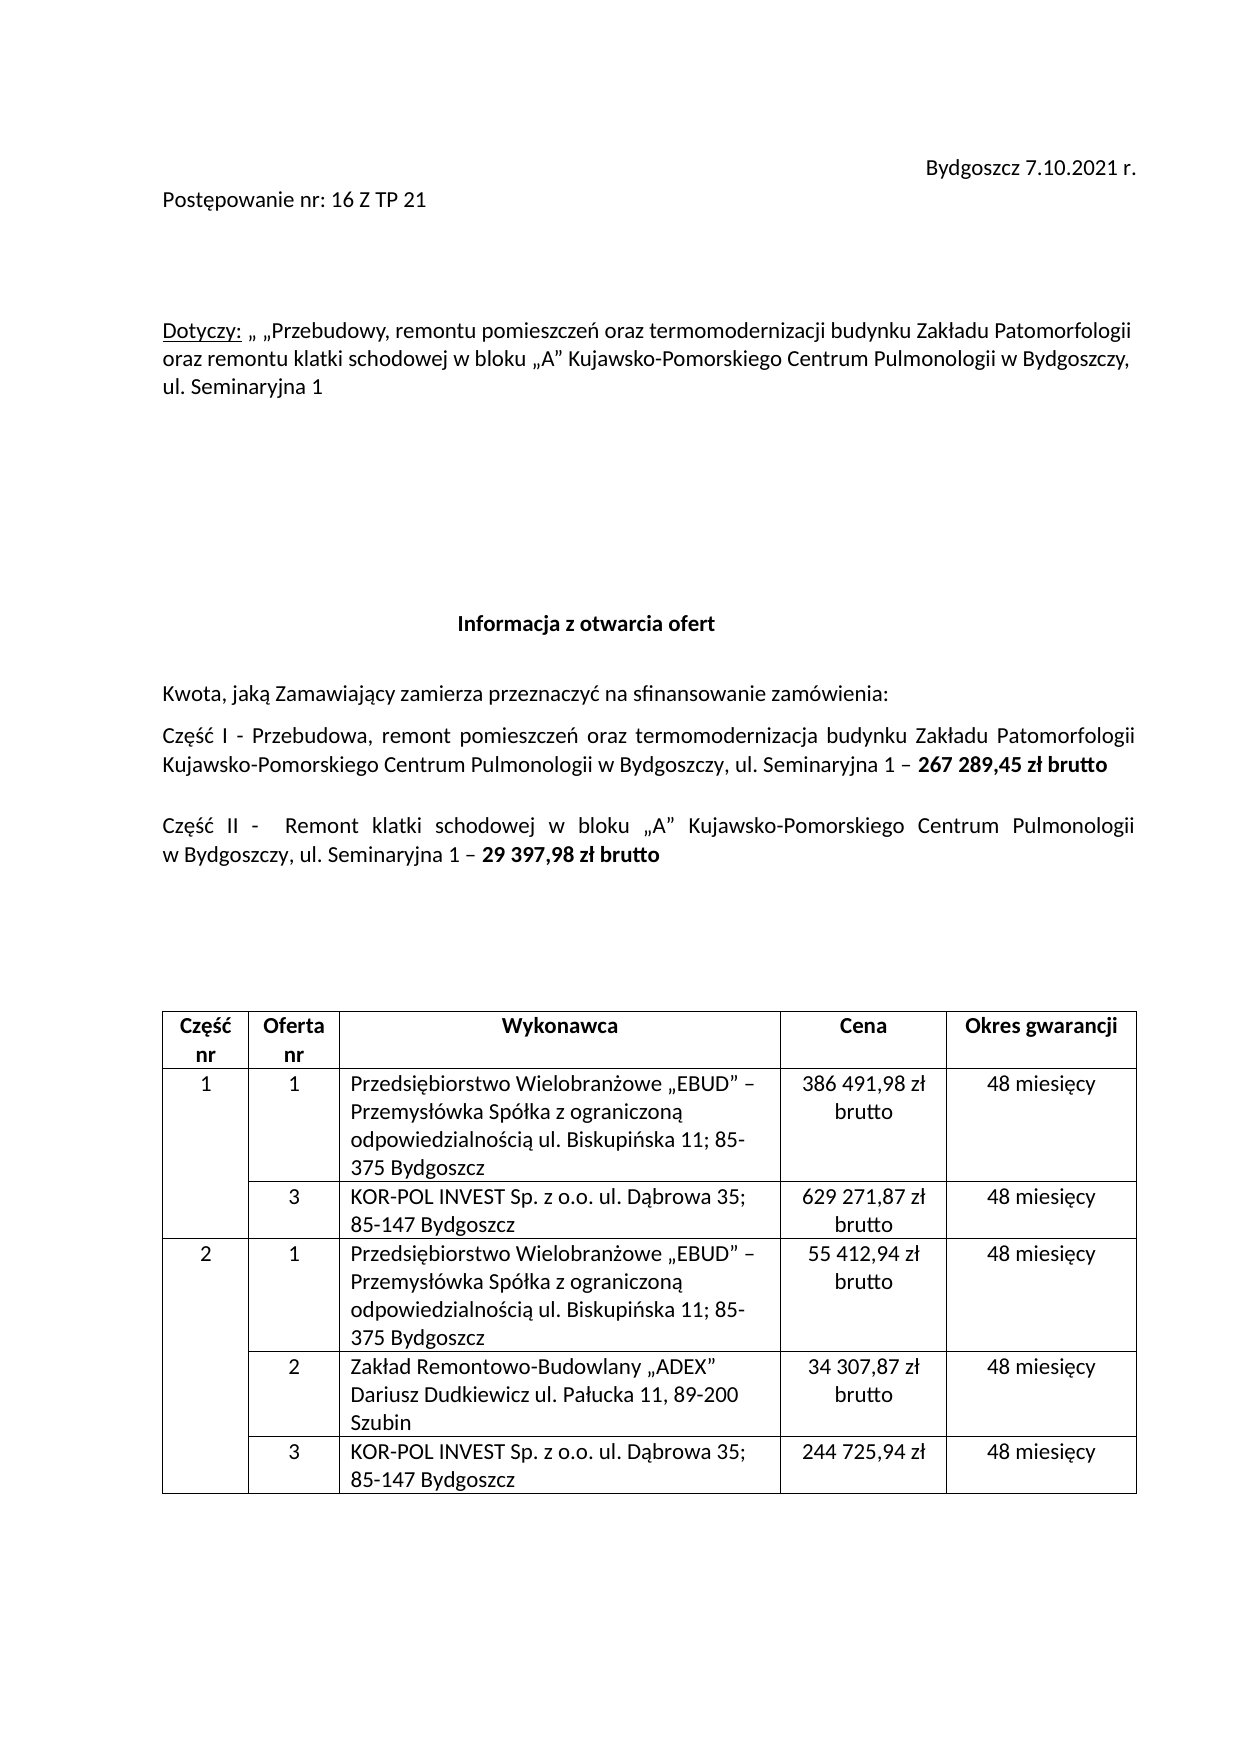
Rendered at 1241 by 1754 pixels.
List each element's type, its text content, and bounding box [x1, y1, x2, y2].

text oraz remontu klatki schodowej w bloku „A” Kujawsko-Pomorskiego Centrum Pulmonologii w Bydgoszczy, [162, 344, 1137, 372]
table_header Oferta nr [249, 1012, 339, 1068]
text Część I - Przebudowa, remont pomieszczeń oraz termomodernizacja budynku Zakładu Patomorfologii Kujawsko-Pomorskiego Centrum Pulmonologii w Bydgoszczy, ul. Seminaryjna 1 – 267 289,45 zł brutto [162, 721, 1137, 778]
table_cell 2 [163, 1239, 248, 1493]
table_cell Przedsiębiorstwo Wielobranżowe „EBUD” – Przemysłówka Spółka z ograniczoną odpowiedzialnością ul. Biskupińska 11; 85-375 Bydgoszcz [340, 1069, 780, 1181]
text ul. Seminaryjna 1 [162, 372, 1137, 400]
table_cell 244 725,94 zł [781, 1437, 946, 1493]
table_cell 629 271,87 zł brutto [781, 1182, 946, 1238]
table_header Wykonawca [340, 1012, 780, 1068]
table_cell 55 412,94 zł brutto [781, 1239, 946, 1351]
table_header Część nr [163, 1012, 248, 1068]
table_cell 1 [163, 1069, 248, 1238]
text Postępowanie nr: 16 Z TP 21 [162, 185, 1137, 213]
text Bydgoszcz 7.10.2021 r. [162, 153, 1137, 181]
table_cell 2 [249, 1352, 339, 1436]
table_cell 3 [249, 1182, 339, 1238]
table_cell 34 307,87 zł brutto [781, 1352, 946, 1436]
table_cell KOR-POL INVEST Sp. z o.o. ul. Dąbrowa 35; 85-147 Bydgoszcz [340, 1437, 780, 1493]
text Kwota, jaką Zamawiający zamierza przeznaczyć na sfinansowanie zamówienia: [162, 679, 1137, 707]
table_cell 48 miesięcy [947, 1352, 1136, 1436]
text Część II - Remont klatki schodowej w bloku „A” Kujawsko-Pomorskiego Centrum Pulmonologii w Bydgoszczy, ul. Seminaryjna 1 – 29 397,98 zł brutto [162, 811, 1137, 868]
table_cell 48 miesięcy [947, 1437, 1136, 1493]
table_cell KOR-POL INVEST Sp. z o.o. ul. Dąbrowa 35; 85-147 Bydgoszcz [340, 1182, 780, 1238]
table_cell Przedsiębiorstwo Wielobranżowe „EBUD” – Przemysłówka Spółka z ograniczoną odpowiedzialnością ul. Biskupińska 11; 85-375 Bydgoszcz [340, 1239, 780, 1351]
table_cell 48 miesięcy [947, 1069, 1136, 1181]
text Informacja z otwarcia ofert [384, 609, 1137, 637]
text Dotyczy: „ „Przebudowy, remontu pomieszczeń oraz termomodernizacji budynku Zakładu Patomorfologii [162, 316, 1137, 344]
table_header Cena [781, 1012, 946, 1068]
table_cell 3 [249, 1437, 339, 1493]
table_cell 1 [249, 1069, 339, 1181]
table_header Okres gwarancji [947, 1012, 1136, 1068]
table_cell 386 491,98 zł brutto [781, 1069, 946, 1181]
table_cell 48 miesięcy [947, 1239, 1136, 1351]
table_cell 1 [249, 1239, 339, 1351]
table_cell 48 miesięcy [947, 1182, 1136, 1238]
table_cell Zakład Remontowo-Budowlany „ADEX” Dariusz Dudkiewicz ul. Pałucka 11, 89-200 Szubin [340, 1352, 780, 1436]
